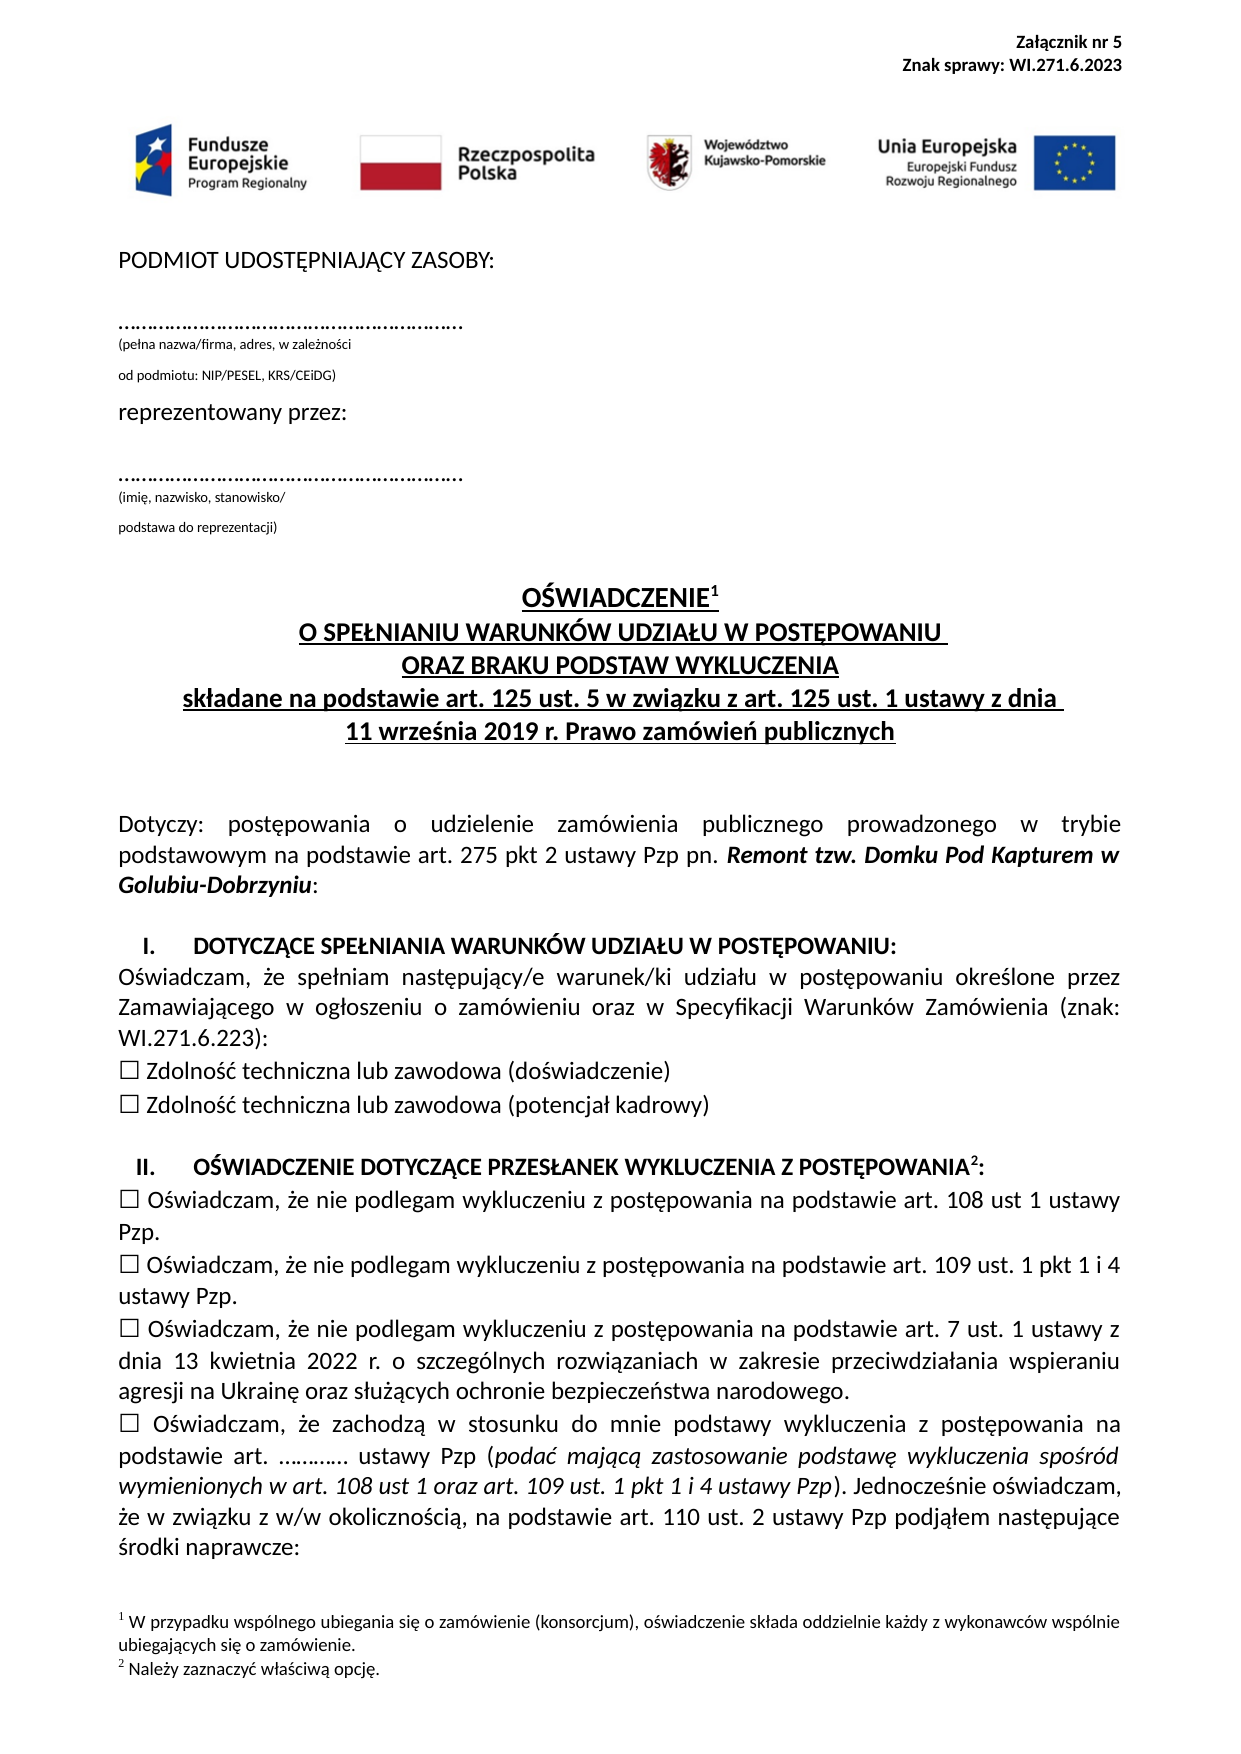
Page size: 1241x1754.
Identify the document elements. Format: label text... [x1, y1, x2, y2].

text Oświadczam, że spełniam następujący/e warunek/ki udziału w postępowaniu określone przez Zamawiającego w ogłoszeniu o zamówieniu oraz w Specyfikacji Warunków Zamówienia (znak: WI.271.6.223): [118, 961, 1122, 1052]
text reprezentowany przez: [118, 396, 1122, 427]
text składane na podstawie art. 125 ust. 5 w związku z art. 125 ust. 1 ustawy z dnia [118, 681, 1122, 714]
text 11 września 2019 r. Prawo zamówień publicznych [118, 714, 1122, 747]
text Oświadczam, że zachodzą w stosunku do mnie podstawy wykluczenia z postępowania na podstawie art. ………… ustawy Pzp (podać mającą zastosowanie podstawę wykluczenia spośród wymienionych w art. 108 ust 1 oraz art. 109 ust. 1 pkt 1 i 4 ustawy Pzp). Jednocześnie oświadczam, że w związku z w/w okolicznością, na podstawie art. 110 ust. 2 ustawy Pzp podjąłem następujące środki naprawcze: [118, 1406, 1122, 1562]
picture [118, 106, 1133, 214]
text Zdolność techniczna lub zawodowa (potencjał kadrowy) [118, 1087, 1122, 1121]
text OŚWIADCZENIE [118, 579, 1122, 615]
text …………………………………………………… [118, 305, 1122, 335]
text od podmiotu: NIP/PESEL, KRS/CEiDG) [118, 366, 1122, 396]
text Oświadczam, że nie podlegam wykluczeniu z postępowania na podstawie art. 7 ust. 1 ustawy z dnia 13 kwietnia 2022 r. o szczególnych rozwiązaniach w zakresie przeciwdziałania wspieraniu agresji na Ukrainę oraz służących ochronie bezpieczeństwa narodowego. [118, 1311, 1122, 1406]
text Oświadczam, że nie podlegam wykluczeniu z postępowania na podstawie art. 109 ust. 1 pkt 1 i 4 ustawy Pzp. [118, 1246, 1122, 1311]
text (imię, nazwisko, stanowisko/ [118, 488, 1122, 518]
text PODMIOT UDOSTĘPNIAJĄCY ZASOBY: [118, 244, 1122, 274]
list OŚWIADCZENIE DOTYCZĄCE PRZESŁANEK WYKLUCZENIA Z POSTĘPOWANIA: [156, 1151, 1122, 1182]
text …………………………………………………… [118, 457, 1122, 488]
text Zdolność techniczna lub zawodowa (doświadczenie) [118, 1052, 1122, 1087]
list DOTYCZĄCE SPEŁNIANIA WARUNKÓW UDZIAŁU W POSTĘPOWANIU: [156, 930, 1122, 961]
text podstawa do reprezentacji) [118, 518, 1122, 549]
text (pełna nazwa/firma, adres, w zależności [118, 335, 1122, 366]
text O SPEŁNIANIU WARUNKÓW UDZIAŁU W POSTĘPOWANIU [118, 615, 1122, 648]
text Dotyczy: postępowania o udzielenie zamówienia publicznego prowadzonego w trybie podstawowym na podstawie art. 275 pkt 2 ustawy Pzp pn. Remont tzw. Domku Pod Kapturem w Golubiu-Dobrzyniu: [118, 808, 1122, 900]
text Oświadczam, że nie podlegam wykluczeniu z postępowania na podstawie art. 108 ust 1 ustawy Pzp. [118, 1182, 1122, 1246]
text ORAZ BRAKU PODSTAW WYKLUCZENIA [118, 648, 1122, 681]
